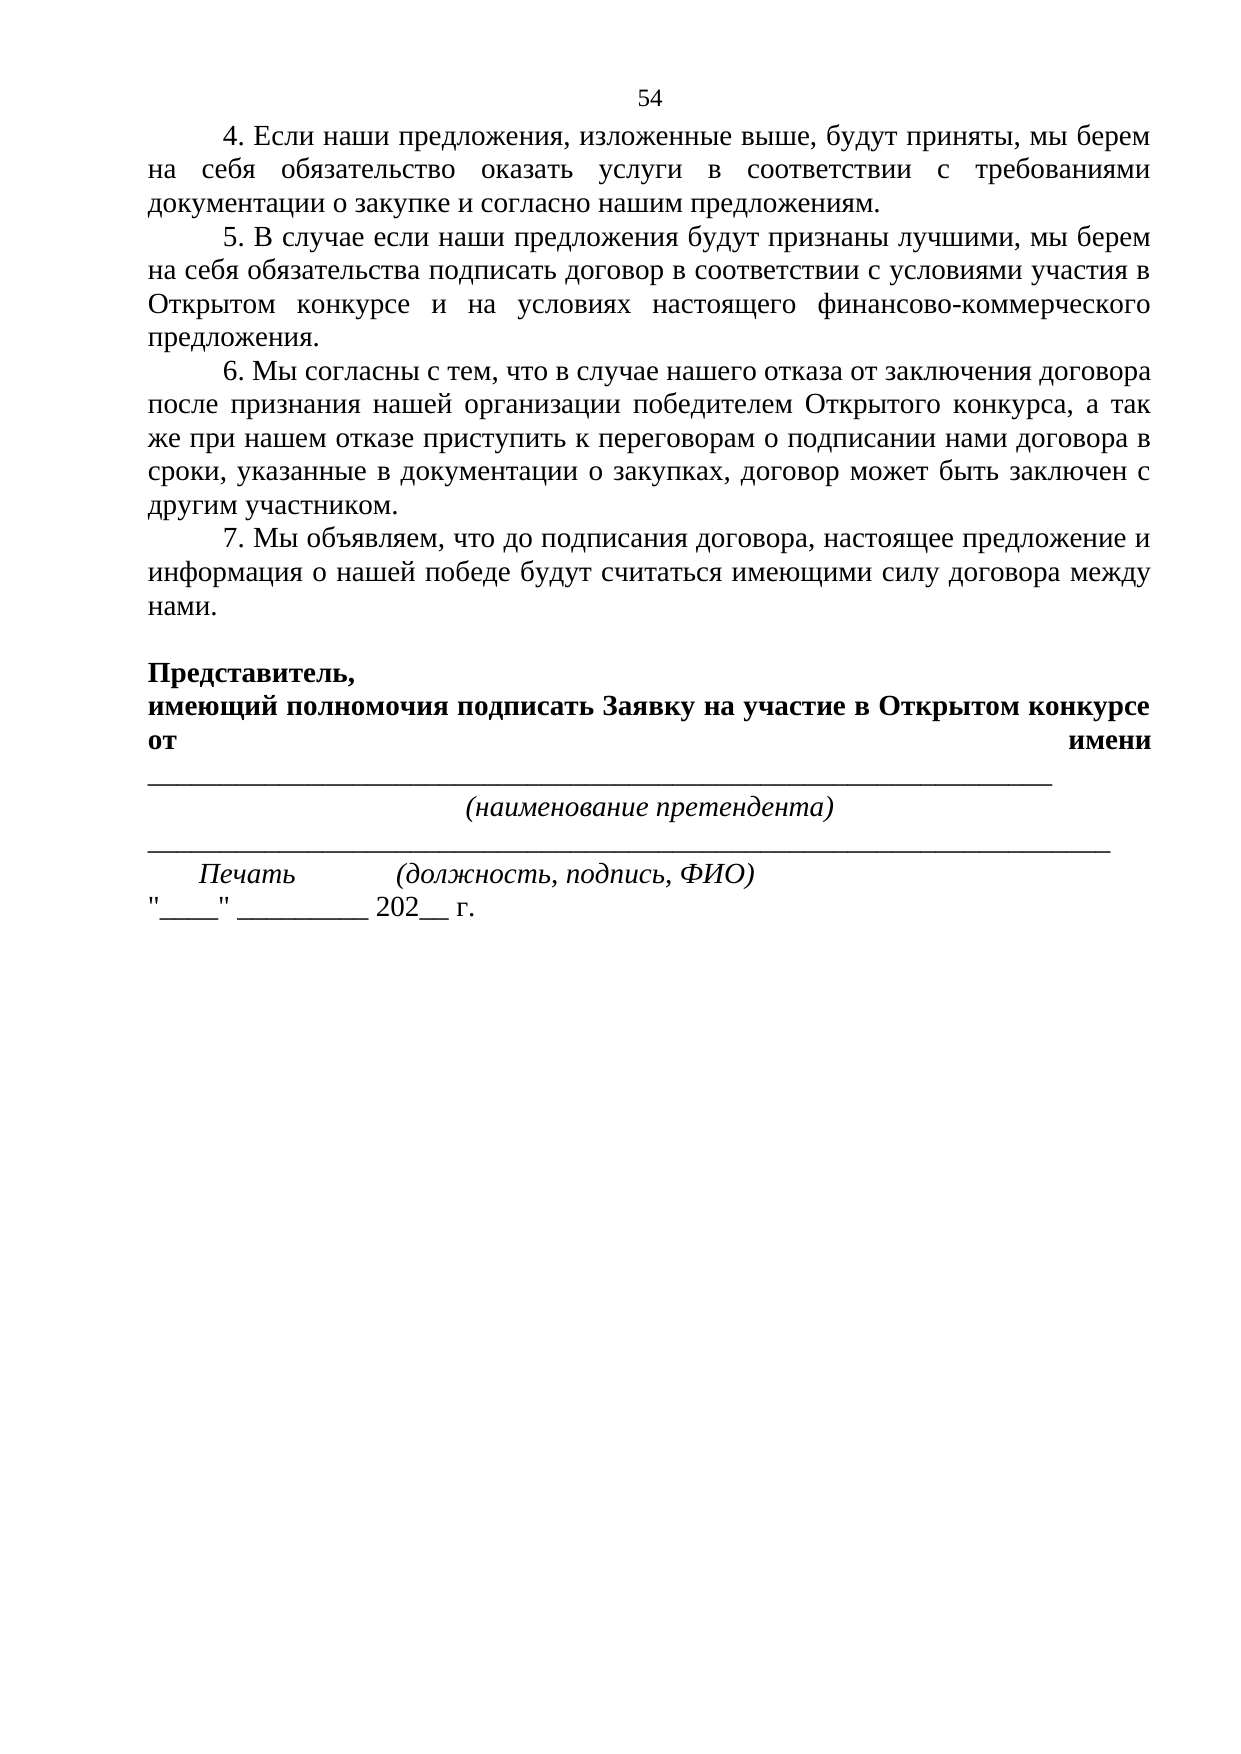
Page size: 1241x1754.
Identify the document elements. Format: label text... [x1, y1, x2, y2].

text "____" _________ 202__ г. [148, 889, 1152, 923]
text имеющий полномочия подписать Заявку на участие в Открытом конкурсе от имени ______________________________________________________________ [148, 688, 1152, 789]
text 7. Мы объявляем, что до подписания договора, настоящее предложение и информация о нашей победе будут считаться имеющими силу договора между нами. [148, 521, 1152, 621]
text 6. Мы согласны с тем, что в случае нашего отказа от заключения договора после признания нашей организации победителем Открытого конкурса, а так же при нашем отказе приступить к переговорам о подписании нами договора в сроки, указанные в документации о закупках, договор может быть заключен с другим участником. [148, 353, 1152, 521]
text Представитель, [148, 655, 1152, 688]
text 4. Если наши предложения, изложенные выше, будут приняты, мы берем на себя обязательство оказать услуги в соответствии с требованиями документации о закупке и согласно нашим предложениям. [148, 118, 1152, 219]
text Печать (должность, подпись, ФИО) [148, 856, 1152, 889]
text 5. В случае если наши предложения будут признаны лучшими, мы берем на себя обязательства подписать договор в соответствии с условиями участия в Открытом конкурсе и на условиях настоящего финансово-коммерческого предложения. [148, 219, 1152, 353]
text __________________________________________________________________ [148, 822, 1152, 856]
text (наименование претендента) [148, 789, 1152, 822]
